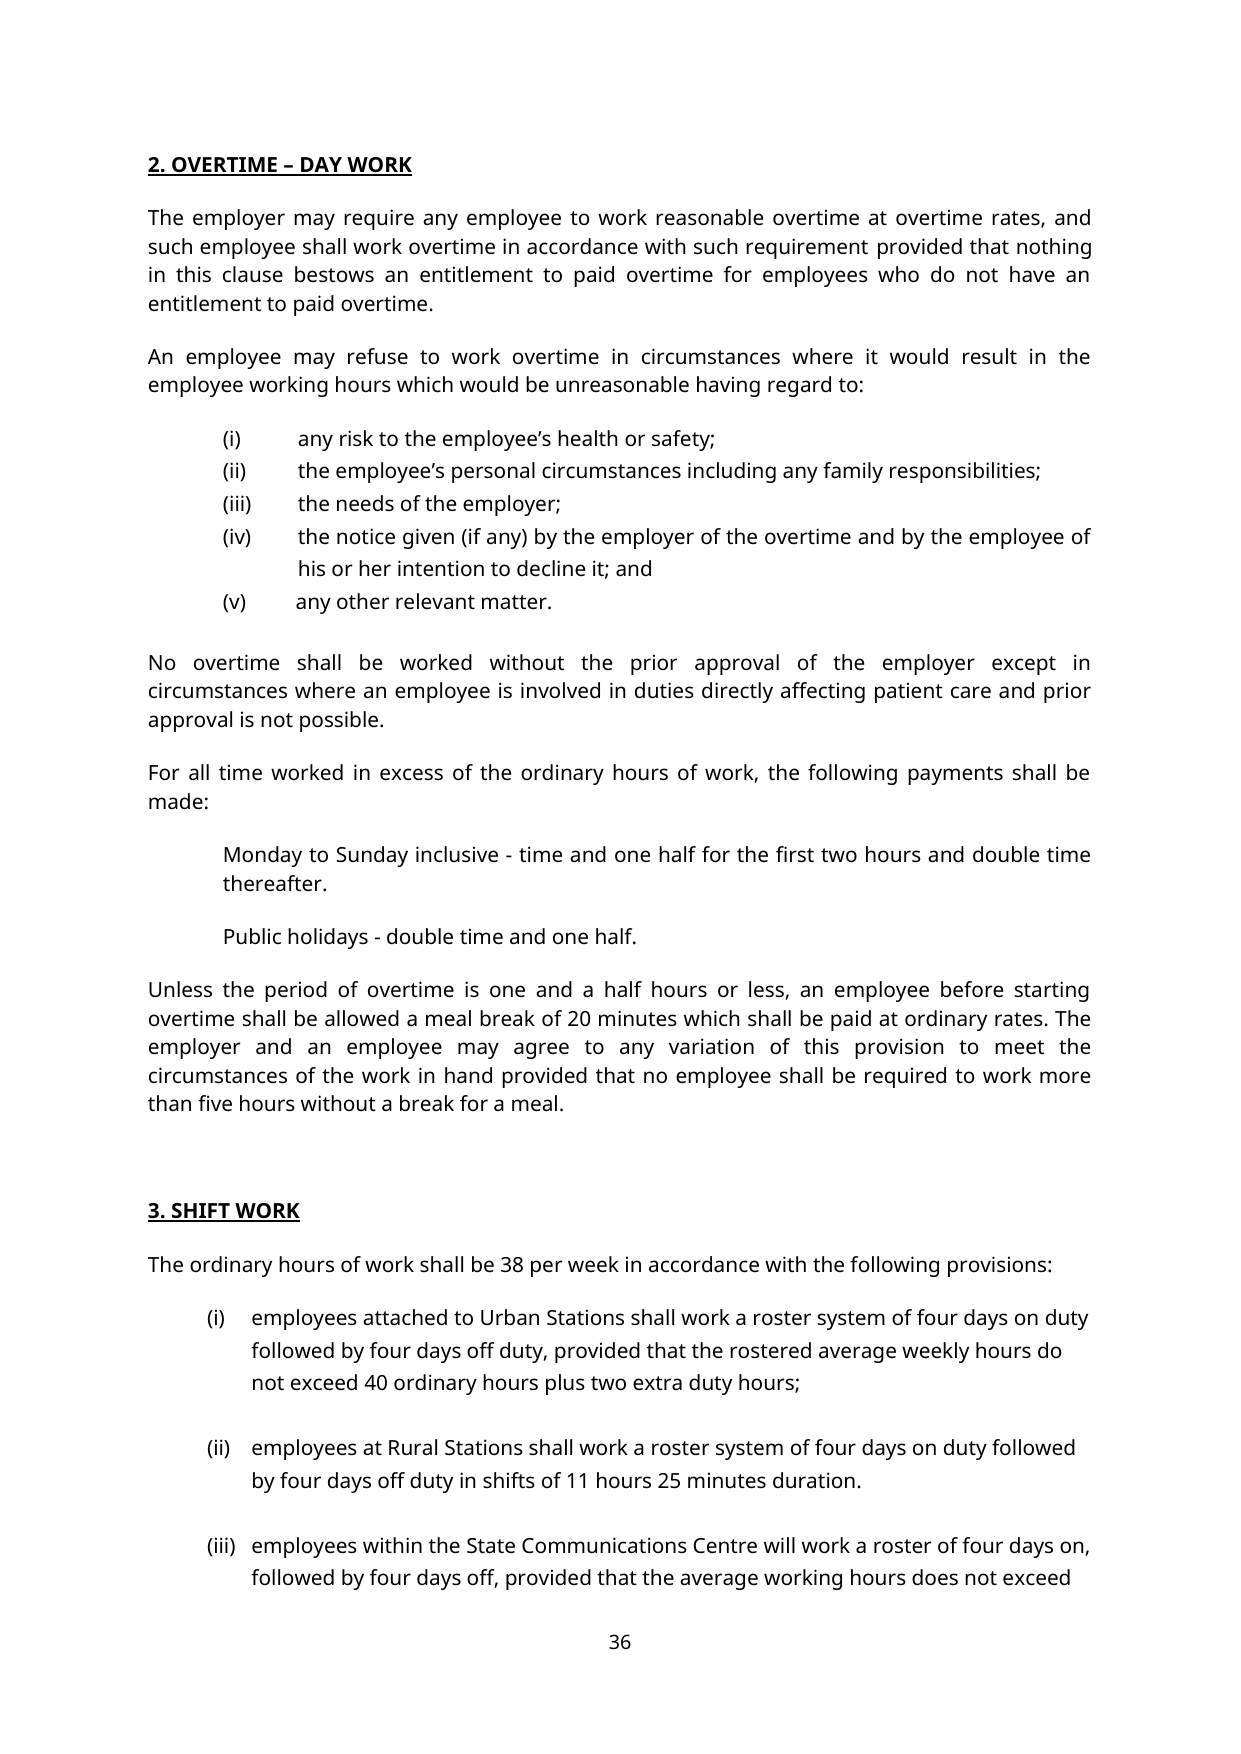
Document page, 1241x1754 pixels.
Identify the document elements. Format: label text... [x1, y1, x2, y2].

text The employer may require any employee to work reasonable overtime at overtime rates, and such employee shall work overtime in accordance with such requirement provided that nothing in this clause bestows an entitlement to paid overtime for employees who do not have an entitlement to paid overtime. [148, 203, 1092, 317]
list any other relevant matter. [223, 587, 1092, 616]
text (i) any risk to the employee’s health or safety; [148, 424, 1092, 452]
subtitle 3. Shift Work [148, 1196, 1092, 1225]
text (iv) the notice given (if any) by the employer of the overtime and by the employee of his or her intention to decline it; and [223, 522, 1092, 583]
text No overtime shall be worked without the prior approval of the employer except in circumstances where an employee is involved in duties directly affecting patient care and prior approval is not possible. [148, 648, 1092, 733]
list employees attached to Urban Stations shall work a roster system of four days on duty followed by four days off duty, provided that the rostered average weekly hours do not exceed 40 ordinary hours plus two extra duty hours; [207, 1303, 1092, 1397]
text (ii) the employee’s personal circumstances including any family responsibilities; [223, 457, 1092, 485]
text For all time worked in excess of the ordinary hours of work, the following payments shall be made: [148, 758, 1092, 815]
text The ordinary hours of work shall be 38 per week in accordance with the following provisions: [148, 1250, 1092, 1278]
text Public holidays - double time and one half. [148, 922, 1092, 951]
list employees at Rural Stations shall work a roster system of four days on duty followed by four days off duty in shifts of 11 hours 25 minutes duration. [207, 1433, 1092, 1527]
text Unless the period of overtime is one and a half hours or less, an employee before starting overtime shall be allowed a meal break of 20 minutes which shall be paid at ordinary rates. The employer and an employee may agree to any variation of this provision to meet the circumstances of the work in hand provided that no employee shall be required to work more than five hours without a break for a meal. [148, 976, 1092, 1118]
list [207, 1531, 1092, 1592]
text An employee may refuse to work overtime in circumstances where it would result in the employee working hours which would be unreasonable having regard to: [148, 342, 1092, 399]
text Monday to Sunday inclusive - time and one half for the first two hours and double time thereafter. [223, 840, 1092, 897]
subtitle 2. Overtime – Day Work [148, 150, 1092, 178]
text (iii) the needs of the employer; [148, 489, 1092, 518]
